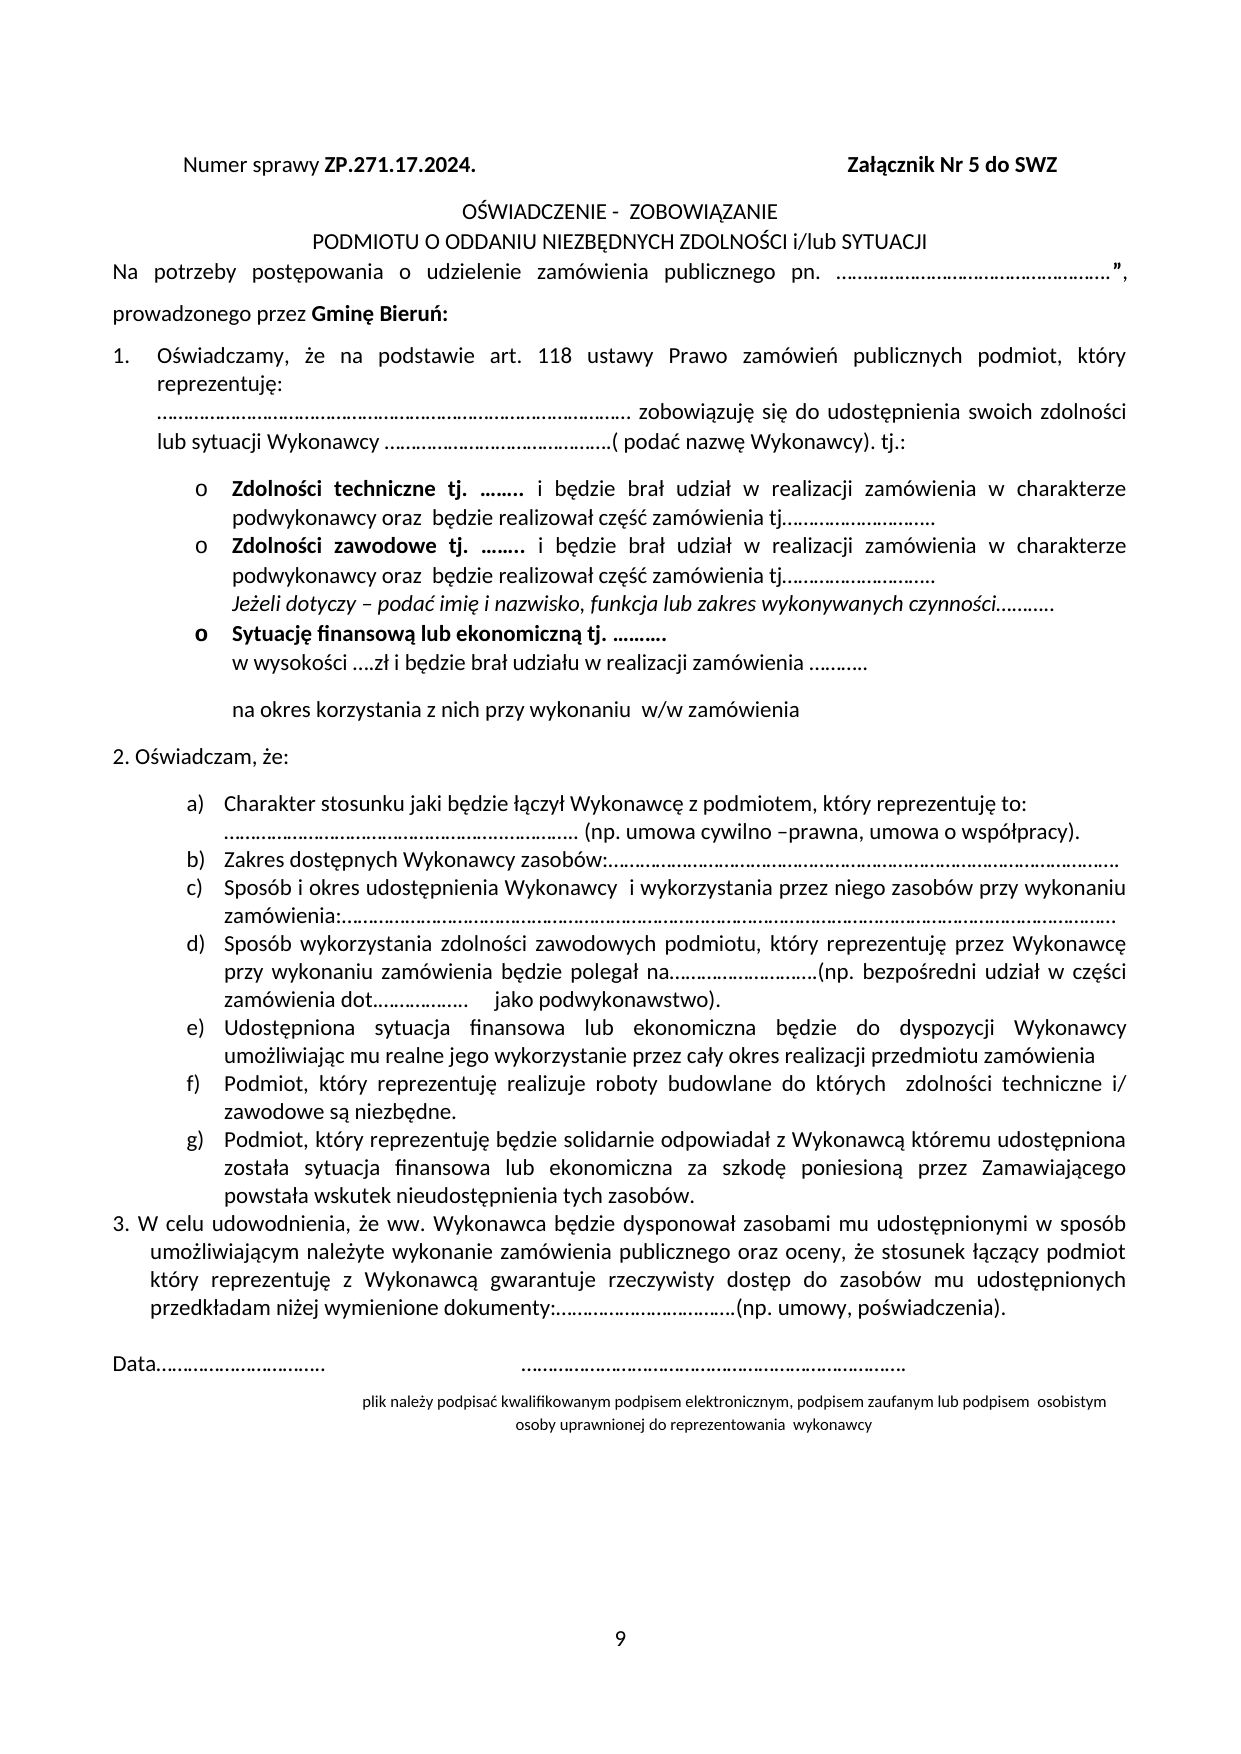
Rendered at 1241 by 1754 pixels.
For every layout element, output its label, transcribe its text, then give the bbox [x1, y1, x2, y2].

list Udostępniona sytuacja finansowa lub ekonomiczna będzie do dyspozycji Wykonawcy umożliwiając mu realne jego wykorzystanie przez cały okres realizacji przedmiotu zamówienia [186, 1013, 1128, 1069]
text ……………………………………………………………………………… zobowiązuję się do udostępnienia swoich zdolności lub sytuacji Wykonawcy …………………………………….( podać nazwę Wykonawcy). tj.: [157, 397, 1128, 456]
text na okres korzystania z nich przy wykonaniu w/w zamówienia [232, 695, 1128, 723]
text w wysokości ….zł i będzie brał udziału w realizacji zamówienia ……….. [232, 648, 1128, 676]
list Zdolności zawodowe tj. …….. i będzie brał udział w realizacji zamówienia w charakterze podwykonawcy oraz będzie realizował część zamówienia tj……………………….. [194, 532, 1128, 589]
list Sytuację finansową lub ekonomiczną tj. ………. [194, 619, 1128, 648]
list Podmiot, który reprezentuję realizuje roboty budowlane do których zdolności techniczne i/ zawodowe są niezbędne. [186, 1069, 1128, 1125]
text Na potrzeby postępowania o udzielenie zamówienia publicznego pn. …………………………………………….”, prowadzonego przez Gminę Bieruń: [112, 257, 1128, 327]
text ……………………………………………..………….. (np. umowa cywilno –prawna, umowa o współpracy). [224, 817, 1128, 845]
list Podmiot, który reprezentuję będzie solidarnie odpowiadał z Wykonawcą któremu udostępniona została sytuacja finansowa lub ekonomiczna za szkodę poniesioną przez Zamawiającego powstała wskutek nieudostępnienia tych zasobów. [186, 1125, 1128, 1209]
text 2. Oświadczam, że: [112, 742, 1128, 770]
text PODMIOTU O ODDANIU NIEZBĘDNYCH ZDOLNOŚCI i/lub SYTUACJI [112, 227, 1128, 255]
list Zdolności techniczne tj. …….. i będzie brał udział w realizacji zamówienia w charakterze podwykonawcy oraz będzie realizował część zamówienia tj……………………….. [194, 474, 1128, 532]
text Jeżeli dotyczy – podać imię i nazwisko, funkcja lub zakres wykonywanych czynności……….. [232, 589, 1128, 617]
text Numer sprawy ZP.271.17.2024. Załącznik Nr 5 do SWZ [112, 150, 1128, 178]
list Sposób i okres udostępnienia Wykonawcy i wykorzystania przez niego zasobów przy wykonaniu zamówienia:………………………………………………………………………………………………………………………………… [186, 873, 1128, 929]
list Oświadczamy, że na podstawie art. 118 ustawy Prawo zamówień publicznych podmiot, który reprezentuję: [112, 341, 1128, 397]
text plik należy podpisać kwalifikowanym podpisem elektronicznym, podpisem zaufanym lub podpisem osobistym osoby uprawnionej do reprezentowania wykonawcy [260, 1391, 1128, 1435]
text 3. W celu udowodnienia, że ww. Wykonawca będzie dysponował zasobami mu udostępnionymi w sposób umożliwiającym należyte wykonanie zamówienia publicznego oraz oceny, że stosunek łączący podmiot który reprezentuję z Wykonawcą gwarantuje rzeczywisty dostęp do zasobów mu udostępnionych przedkładam niżej wymienione dokumenty:…………………………….(np. umowy, poświadczenia). [112, 1209, 1128, 1321]
list Sposób wykorzystania zdolności zawodowych podmiotu, który reprezentuję przez Wykonawcę przy wykonaniu zamówienia będzie polegał na……………………….(np. bezpośredni udział w części zamówienia dot.…………….. jako podwykonawstwo). [186, 929, 1128, 1013]
list Charakter stosunku jaki będzie łączył Wykonawcę z podmiotem, który reprezentuję to: [186, 789, 1128, 817]
text Data………………………….. ………………………………………………………………. [112, 1349, 1128, 1377]
text OŚWIADCZENIE - ZOBOWIĄZANIE [112, 197, 1128, 225]
list Zakres dostępnych Wykonawcy zasobów:……………………………………………………………………………………. [186, 845, 1128, 873]
